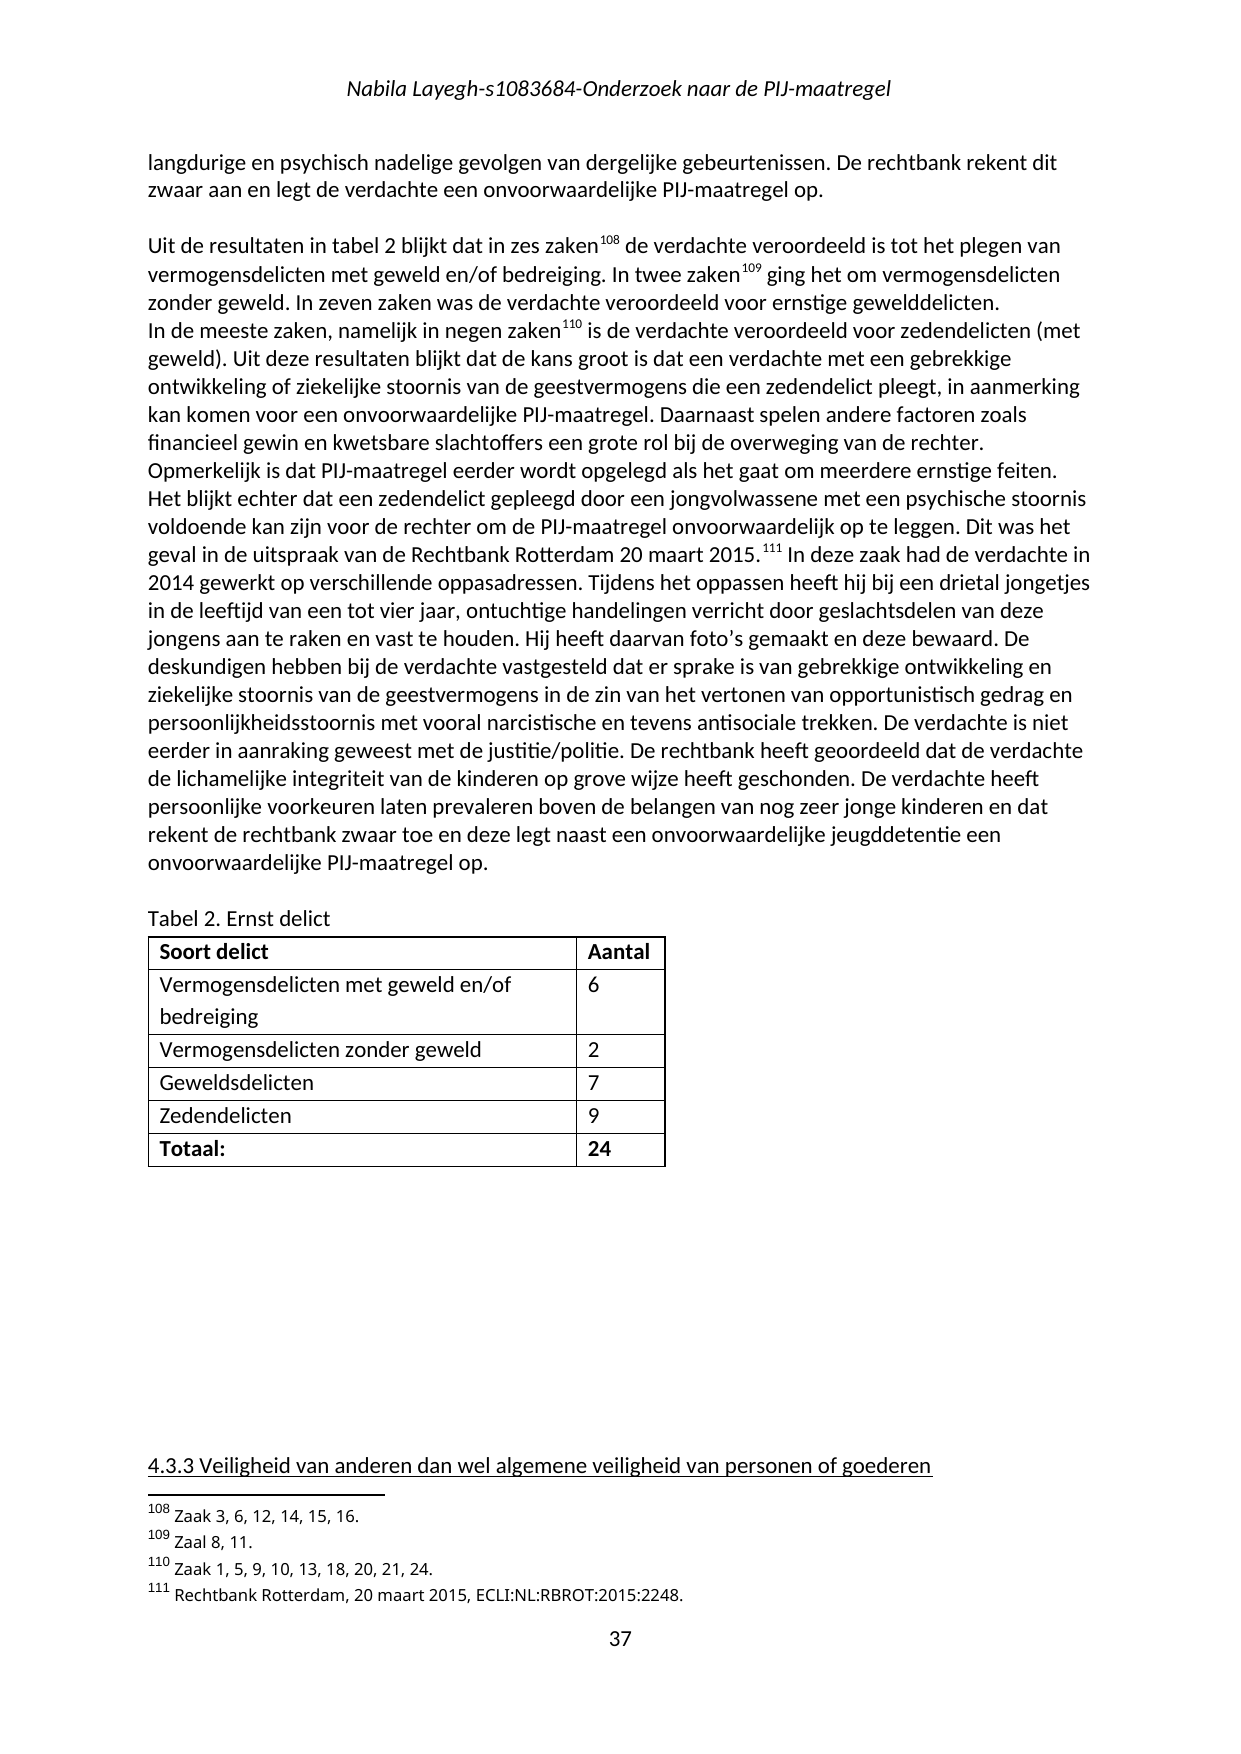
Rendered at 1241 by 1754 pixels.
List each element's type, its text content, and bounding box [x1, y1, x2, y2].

table_cell 2 [577, 1035, 664, 1067]
text 4.3.3 Veiligheid van anderen dan wel algemene veiligheid van personen of goederen [148, 1452, 1093, 1480]
table_cell Vermogensdelicten met geweld en/of bedreiging [149, 970, 576, 1034]
text Tabel 2. Ernst delict [148, 904, 1093, 932]
table_cell Geweldsdelicten [149, 1068, 576, 1100]
table_header Soort delict [149, 938, 576, 969]
table_cell 24 [577, 1134, 664, 1166]
table_cell 7 [577, 1068, 664, 1100]
table_header Aantal [577, 938, 664, 969]
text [148, 148, 1093, 204]
table_cell 6 [577, 970, 664, 1034]
table_cell Vermogensdelicten zonder geweld [149, 1035, 576, 1067]
table_cell Zedendelicten [149, 1101, 576, 1133]
text In de meeste zaken, namelijk in negen zaken is de verdachte veroordeeld voor zedendelicten (met geweld). Uit deze resultaten blijkt dat de kans groot is dat een verdachte met een gebrekkige ontwikkeling of ziekelijke stoornis van de geestvermogens die een zedendelict pleegt, in aanmerking kan komen voor een onvoorwaardelijke PIJ-maatregel. Daarnaast spelen andere factoren zoals financieel gewin en kwetsbare slachtoffers een grote rol bij de overweging van de rechter. Opmerkelijk is dat PIJ-maatregel eerder wordt opgelegd als het gaat om meerdere ernstige feiten. Het blijkt echter dat een zedendelict gepleegd door een jongvolwassene met een psychische stoornis voldoende kan zijn voor de rechter om de PIJ-maatregel onvoorwaardelijk op te leggen. Dit was het geval in de uitspraak van de Rechtbank Rotterdam 20 maart 2015. In deze zaak had de verdachte in 2014 gewerkt op verschillende oppasadressen. Tijdens het oppassen heeft hij bij een drietal jongetjes in de leeftijd van een tot vier jaar, ontuchtige handelingen verricht door geslachtsdelen van deze jongens aan te raken en vast te houden. Hij heeft daarvan foto’s gemaakt en deze bewaard. De deskundigen hebben bij de verdachte vastgesteld dat er sprake is van gebrekkige ontwikkeling en ziekelijke stoornis van de geestvermogens in de zin van het vertonen van opportunistisch gedrag en persoonlijkheidsstoornis met vooral narcistische en tevens antisociale trekken. De verdachte is niet eerder in aanraking geweest met de justitie/politie. De rechtbank heeft geoordeeld dat de verdachte de lichamelijke integriteit van de kinderen op grove wijze heeft geschonden. De verdachte heeft persoonlijke voorkeuren laten prevaleren boven de belangen van nog zeer jonge kinderen en dat rekent de rechtbank zwaar toe en deze legt naast een onvoorwaardelijke jeugddetentie een onvoorwaardelijke PIJ-maatregel op. [148, 316, 1093, 876]
table_cell 9 [577, 1101, 664, 1133]
table_cell Totaal: [149, 1134, 576, 1166]
text Uit de resultaten in tabel 2 blijkt dat in zes zaken de verdachte veroordeeld is tot het plegen van vermogensdelicten met geweld en/of bedreiging. In twee zaken ging het om vermogensdelicten zonder geweld. In zeven zaken was de verdachte veroordeeld voor ernstige gewelddelicten. [148, 232, 1093, 316]
